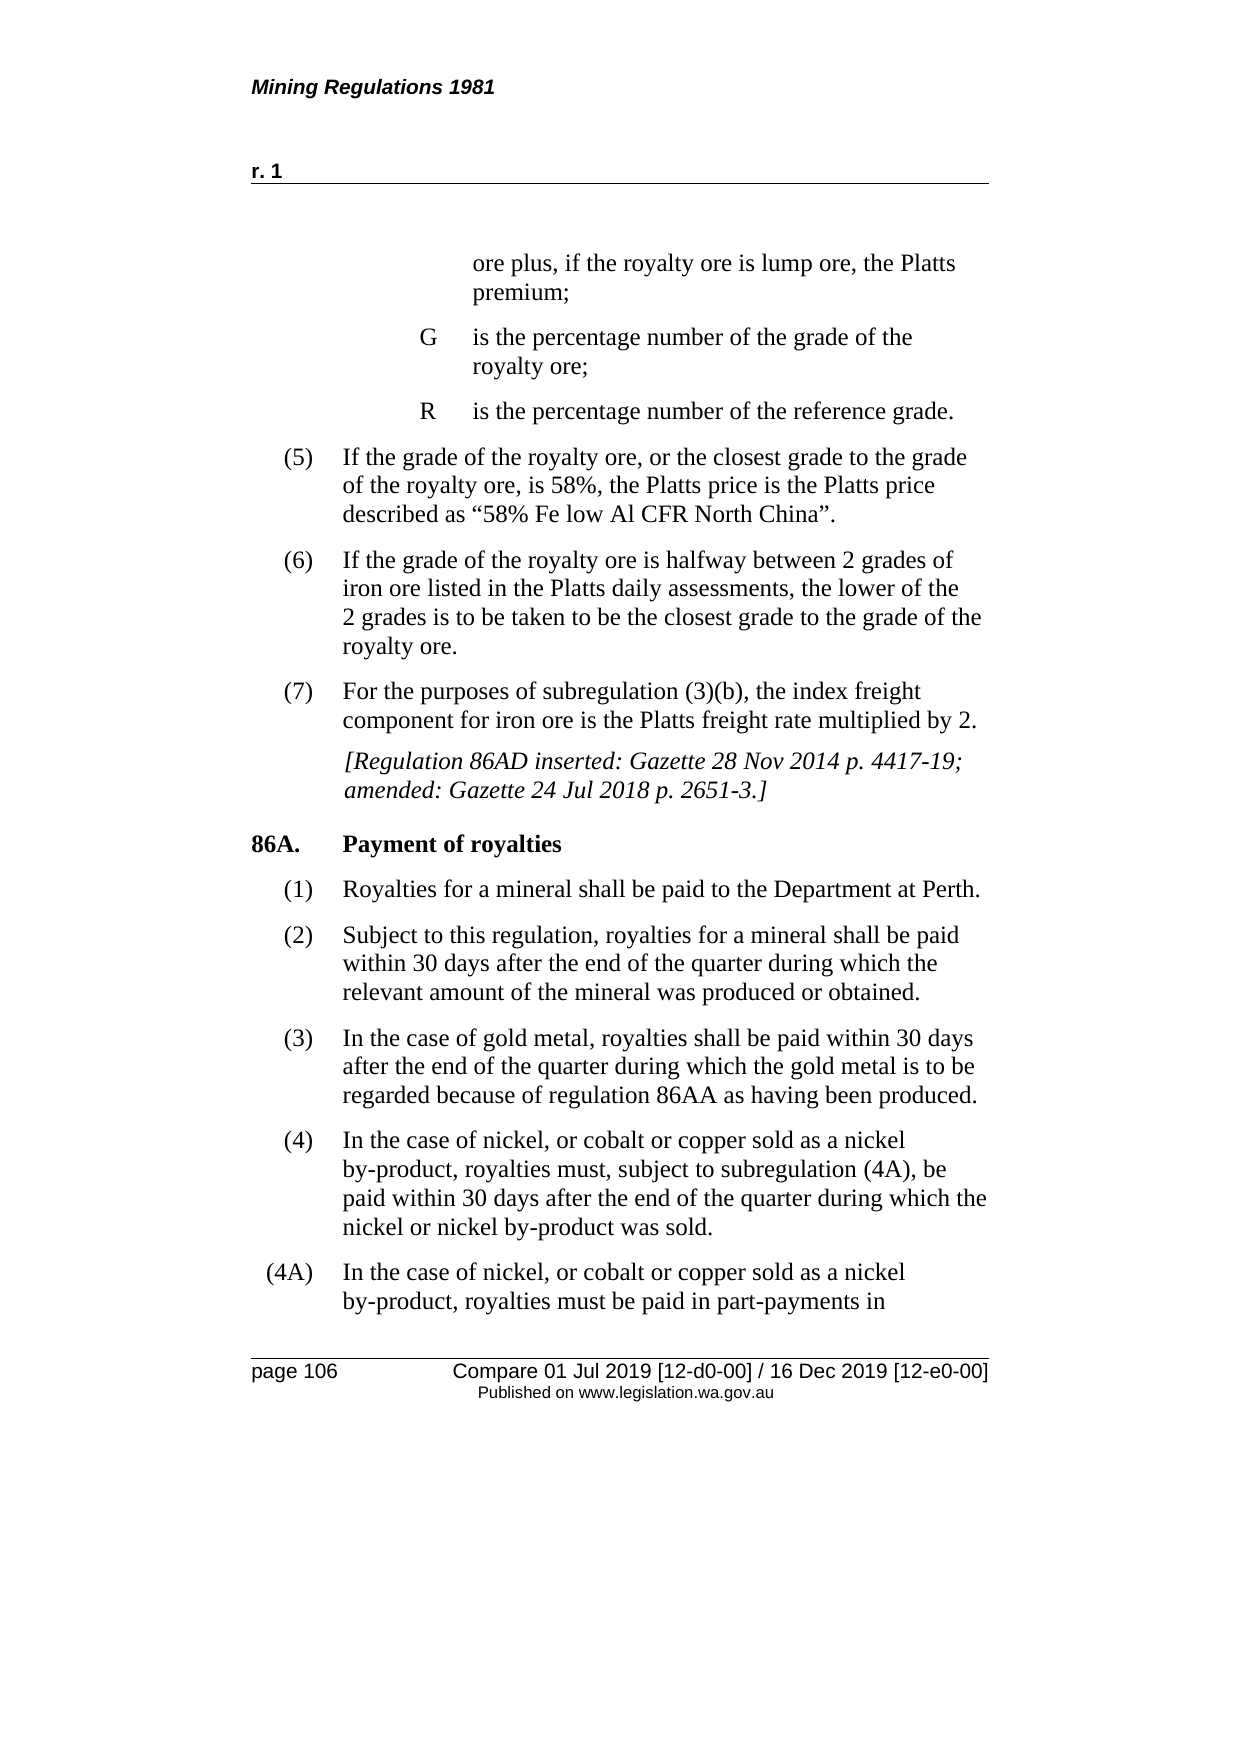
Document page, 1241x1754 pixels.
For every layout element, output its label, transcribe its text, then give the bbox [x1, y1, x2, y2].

text (5) If the grade of the royalty ore, or the closest grade to the grade of the royalty ore, is 58%, the Platts price is the Platts price described as “58% Fe low Al CFR North China”. [251, 442, 989, 528]
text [251, 1257, 989, 1315]
text [Regulation 86AD inserted: Gazette 28 Nov 2014 p. 4417-19; amended: Gazette 24 Jul 2018 p. 2651-3.] [251, 746, 989, 804]
text (3) In the case of gold metal, royalties shall be paid within 30 days after the end of the quarter during which the gold metal is to be regarded because of regulation 86AA as having been produced. [251, 1023, 989, 1109]
text (4) In the case of nickel, or cobalt or copper sold as a nickel by-product, royalties must, subject to subregulation (4A), be paid within 30 days after the end of the quarter during which the nickel or nickel by-product was sold. [251, 1126, 989, 1241]
text G is the percentage number of the grade of the royalty ore; [251, 322, 989, 380]
subtitle 86A. Payment of royalties [251, 829, 989, 858]
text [251, 248, 989, 306]
text (6) If the grade of the royalty ore is halfway between 2 grades of iron ore listed in the Platts daily assessments, the lower of the 2 grades is to be taken to be the closest grade to the grade of the royalty ore. [251, 545, 989, 660]
text (2) Subject to this regulation, royalties for a mineral shall be paid within 30 days after the end of the quarter during which the relevant amount of the mineral was produced or obtained. [251, 920, 989, 1006]
text R is the percentage number of the reference grade. [251, 396, 989, 425]
text (7) For the purposes of subregulation (3)(b), the index freight component for iron ore is the Platts freight rate multiplied by 2. [251, 676, 989, 734]
text (1) Royalties for a mineral shall be paid to the Department at . [251, 874, 989, 903]
